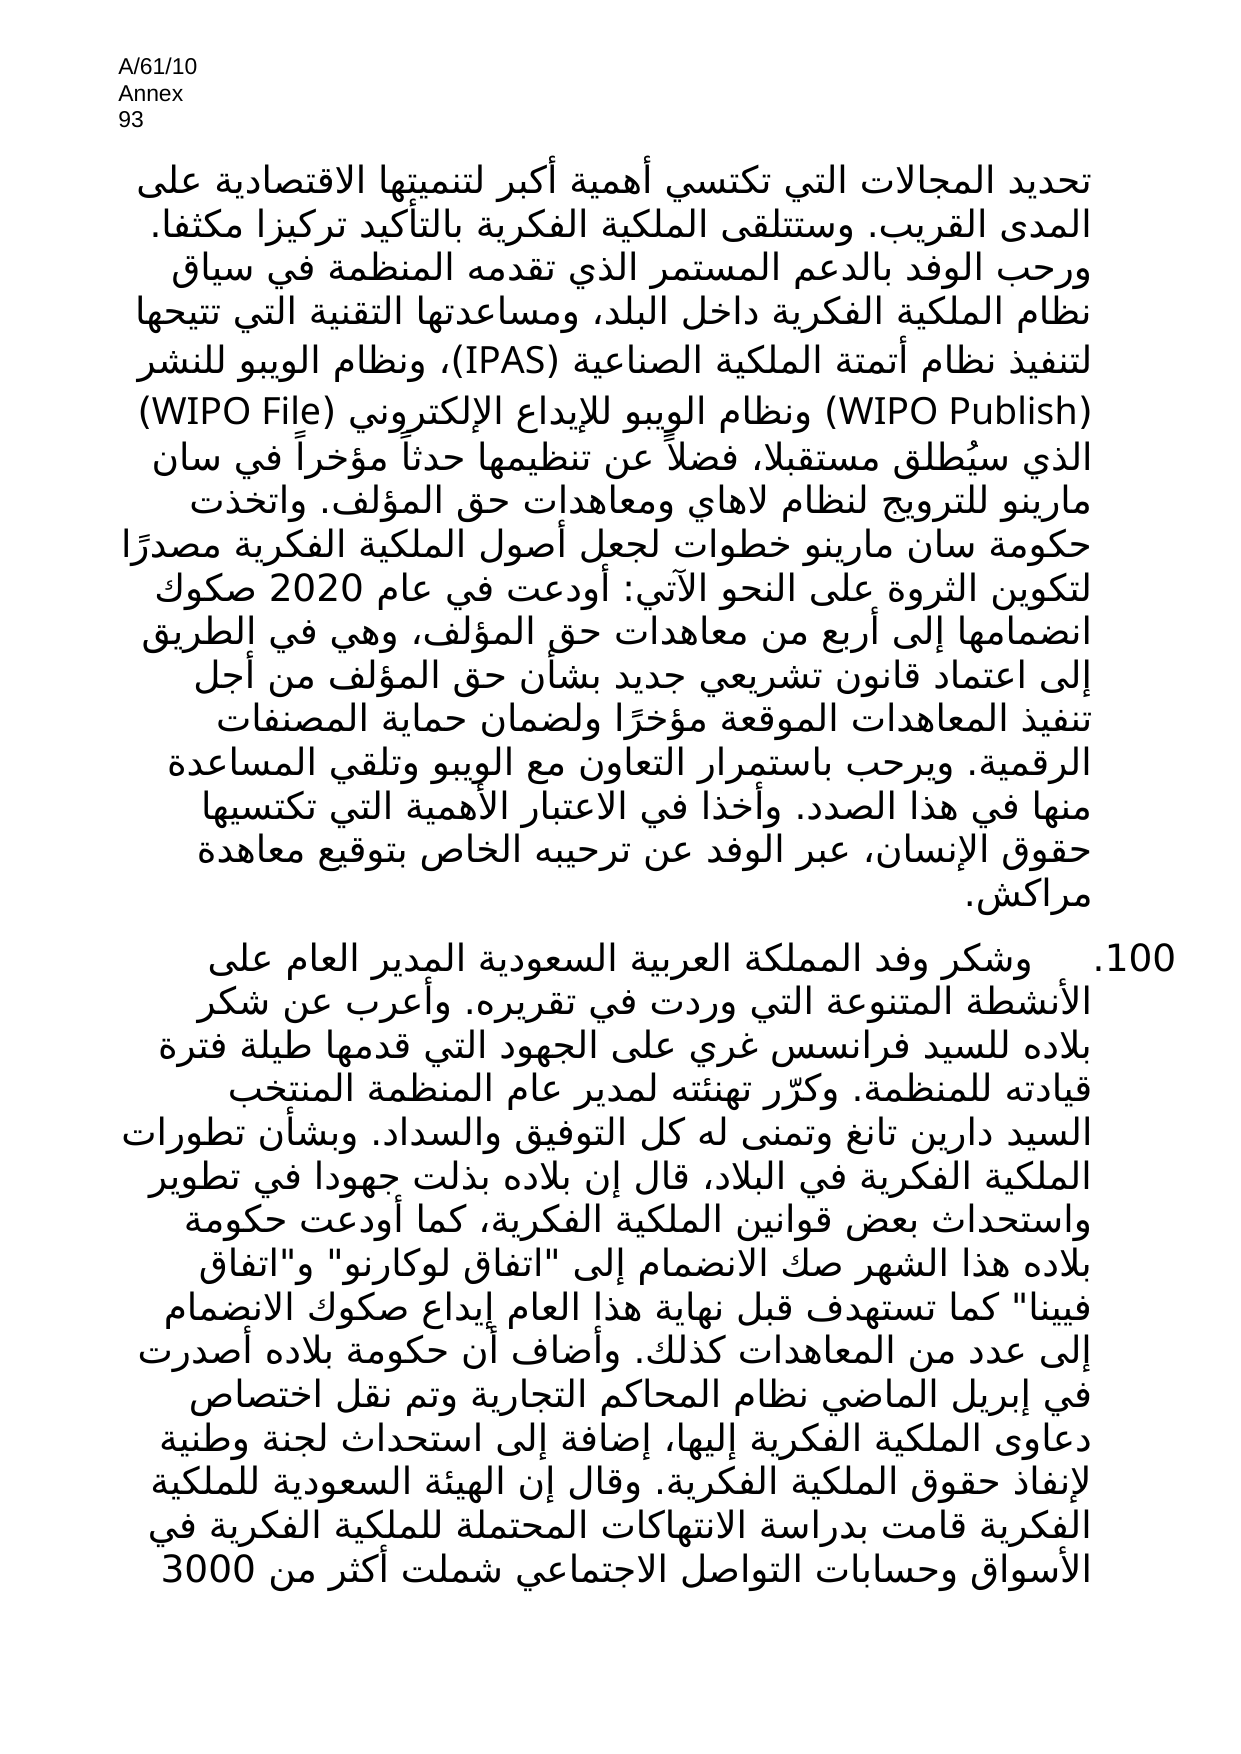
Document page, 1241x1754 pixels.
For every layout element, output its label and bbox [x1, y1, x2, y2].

text [118, 158, 1092, 915]
text [118, 936, 1092, 1591]
